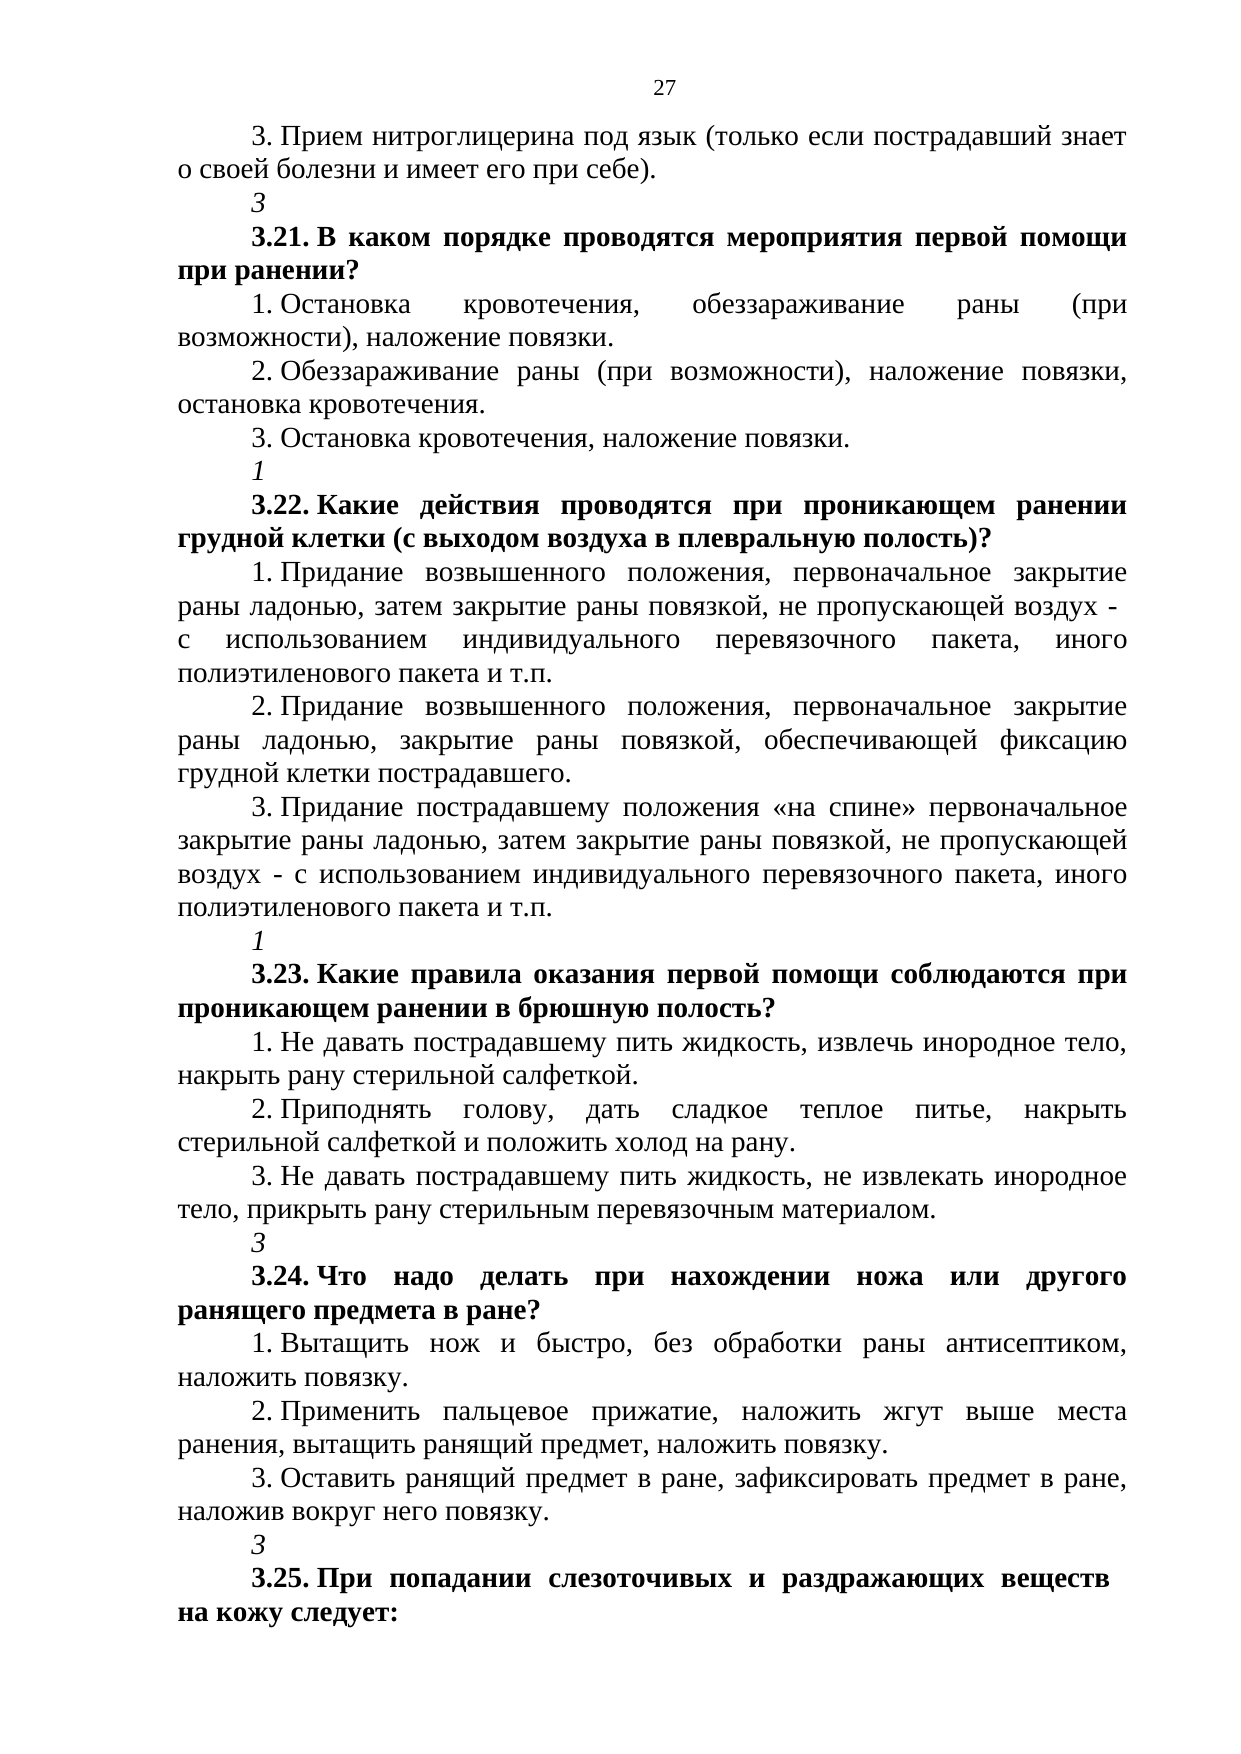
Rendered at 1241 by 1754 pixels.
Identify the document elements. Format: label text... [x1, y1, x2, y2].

text 2. Придание возвышенного положения, первоначальное закрытие раны ладонью, закрытие раны повязкой, обеспечивающей фиксацию грудной клетки пострадавшего. [177, 688, 1128, 789]
text 3. Прием нитроглицерина под язык (только если пострадавший знает о своей болезни и имеет его при себе). [177, 118, 1128, 185]
text 3.23. Какие правила оказания первой помощи соблюдаются при проникающем ранении в брюшную полость? [177, 957, 1128, 1024]
text 3.21. В каком порядке проводятся мероприятия первой помощи при ранении? [177, 219, 1128, 286]
text 3.24. Что надо делать при нахождении ножа или другого ранящего предмета в ране? [177, 1258, 1128, 1326]
text 3 [177, 185, 1128, 219]
text 3 [177, 1225, 1128, 1258]
text 3.22. Какие действия проводятся при проникающем ранении грудной клетки (с выходом воздуха в плевральную полость)? [177, 487, 1128, 554]
text 3. Придание пострадавшему положения «на спине» первоначальное закрытие раны ладонью, затем закрытие раны повязкой, не пропускающей воздух - с использованием индивидуального перевязочного пакета, иного полиэтиленового пакета и т.п. [177, 789, 1128, 923]
text 3. Оставить ранящий предмет в ране, зафиксировать предмет в ране, наложив вокруг него повязку. [177, 1460, 1128, 1527]
text 2. Приподнять голову, дать сладкое теплое питье, накрыть стерильной салфеткой и положить холод на рану. [177, 1091, 1128, 1158]
text 1 [177, 453, 1128, 487]
text 3.25. При попадании слезоточивых и раздражающих веществ на кожу следует: [177, 1560, 1128, 1627]
text 1 [177, 923, 1128, 957]
text 2. Применить пальцевое прижатие, наложить жгут выше места ранения, вытащить ранящий предмет, наложить повязку. [177, 1393, 1128, 1460]
text 3. Остановка кровотечения, наложение повязки. [177, 420, 1128, 453]
text 1. Придание возвышенного положения, первоначальное закрытие раны ладонью, затем закрытие раны повязкой, не пропускающей воздух - с использованием индивидуального перевязочного пакета, иного полиэтиленового пакета и т.п. [177, 554, 1128, 688]
text 1. Вытащить нож и быстро, без обработки раны антисептиком, наложить повязку. [177, 1326, 1128, 1393]
text 3 [177, 1527, 1128, 1560]
text 1. Не давать пострадавшему пить жидкость, извлечь инородное тело, накрыть рану стерильной салфеткой. [177, 1024, 1128, 1091]
text 2. Обеззараживание раны (при возможности), наложение повязки, остановка кровотечения. [177, 353, 1128, 420]
text 3. Не давать пострадавшему пить жидкость, не извлекать инородное тело, прикрыть рану стерильным перевязочным материалом. [177, 1158, 1128, 1225]
text 1. Остановка кровотечения, обеззараживание раны (при возможности), наложение повязки. [177, 286, 1128, 353]
